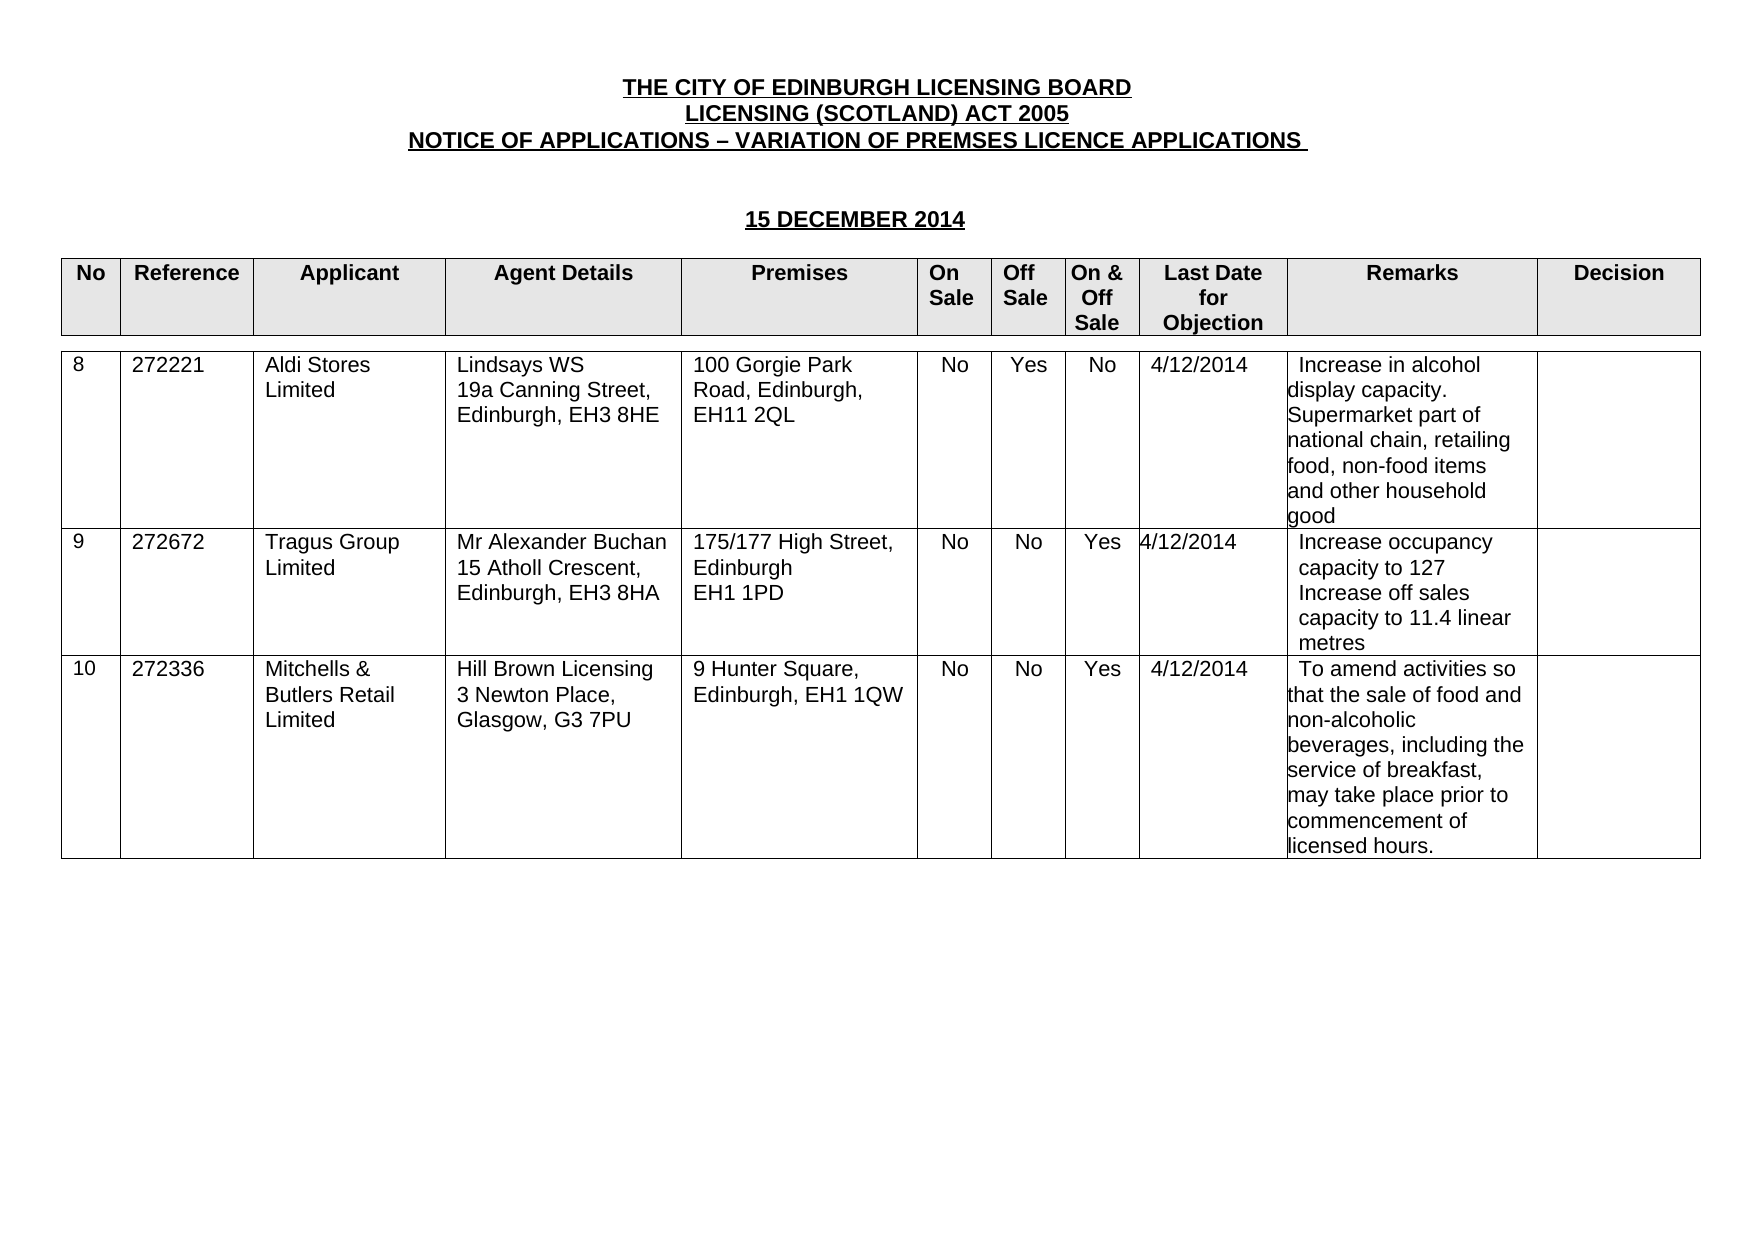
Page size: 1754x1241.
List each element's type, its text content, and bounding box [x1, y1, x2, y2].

table_cell 272336 [121, 656, 253, 858]
table_cell [1538, 529, 1700, 655]
table_cell 100 Gorgie Park Road, Edinburgh, EH11 2QL [682, 352, 917, 528]
table_cell 175/177 High Street, Edinburgh EH1 1PD [682, 529, 917, 655]
table_cell 272672 [121, 529, 253, 655]
table_cell No [992, 529, 1065, 655]
table_cell No [992, 656, 1065, 858]
table_cell 272221 [121, 352, 253, 528]
table_cell No [918, 529, 991, 655]
table_cell 9 Hunter Square, Edinburgh, EH1 1QW [682, 656, 917, 858]
table_cell To amend activities so that the sale of food and non-alcoholic beverages, including the service of breakfast, may take place prior to commencement of licensed hours. [1288, 656, 1537, 858]
table_cell Increase occupancy capacity to 127 Increase off sales capacity to 11.4 linear metres [1288, 529, 1537, 655]
table_cell 4/12/2014 [1140, 352, 1287, 528]
table_cell Lindsays WS 19a Canning Street, Edinburgh, EH3 8HE [446, 352, 681, 528]
table_cell Yes [992, 352, 1065, 528]
table_cell [62, 656, 120, 858]
table_cell No [1066, 352, 1139, 528]
table_cell [62, 352, 120, 528]
table_cell Mitchells & Butlers Retail Limited [254, 656, 445, 858]
table_cell Aldi Stores Limited [254, 352, 445, 528]
table_cell [1538, 656, 1700, 858]
table_cell Tragus Group Limited [254, 529, 445, 655]
table_cell Mr Alexander Buchan 15 Atholl Crescent, Edinburgh, EH3 8HA [446, 529, 681, 655]
table_cell 4/12/2014 [1140, 529, 1287, 655]
table_cell Hill Brown Licensing 3 Newton Place, Glasgow, G3 7PU [446, 656, 681, 858]
table_cell 4/12/2014 [1140, 656, 1287, 858]
table_cell [62, 529, 120, 655]
table_cell Yes [1066, 529, 1139, 655]
table_cell Yes [1066, 656, 1139, 858]
table_cell No [918, 352, 991, 528]
table_cell [1538, 352, 1700, 528]
table_cell No [918, 656, 991, 858]
table_cell Increase in alcohol display capacity. Supermarket part of national chain, retailing food, non-food items and other household good [1288, 352, 1537, 528]
